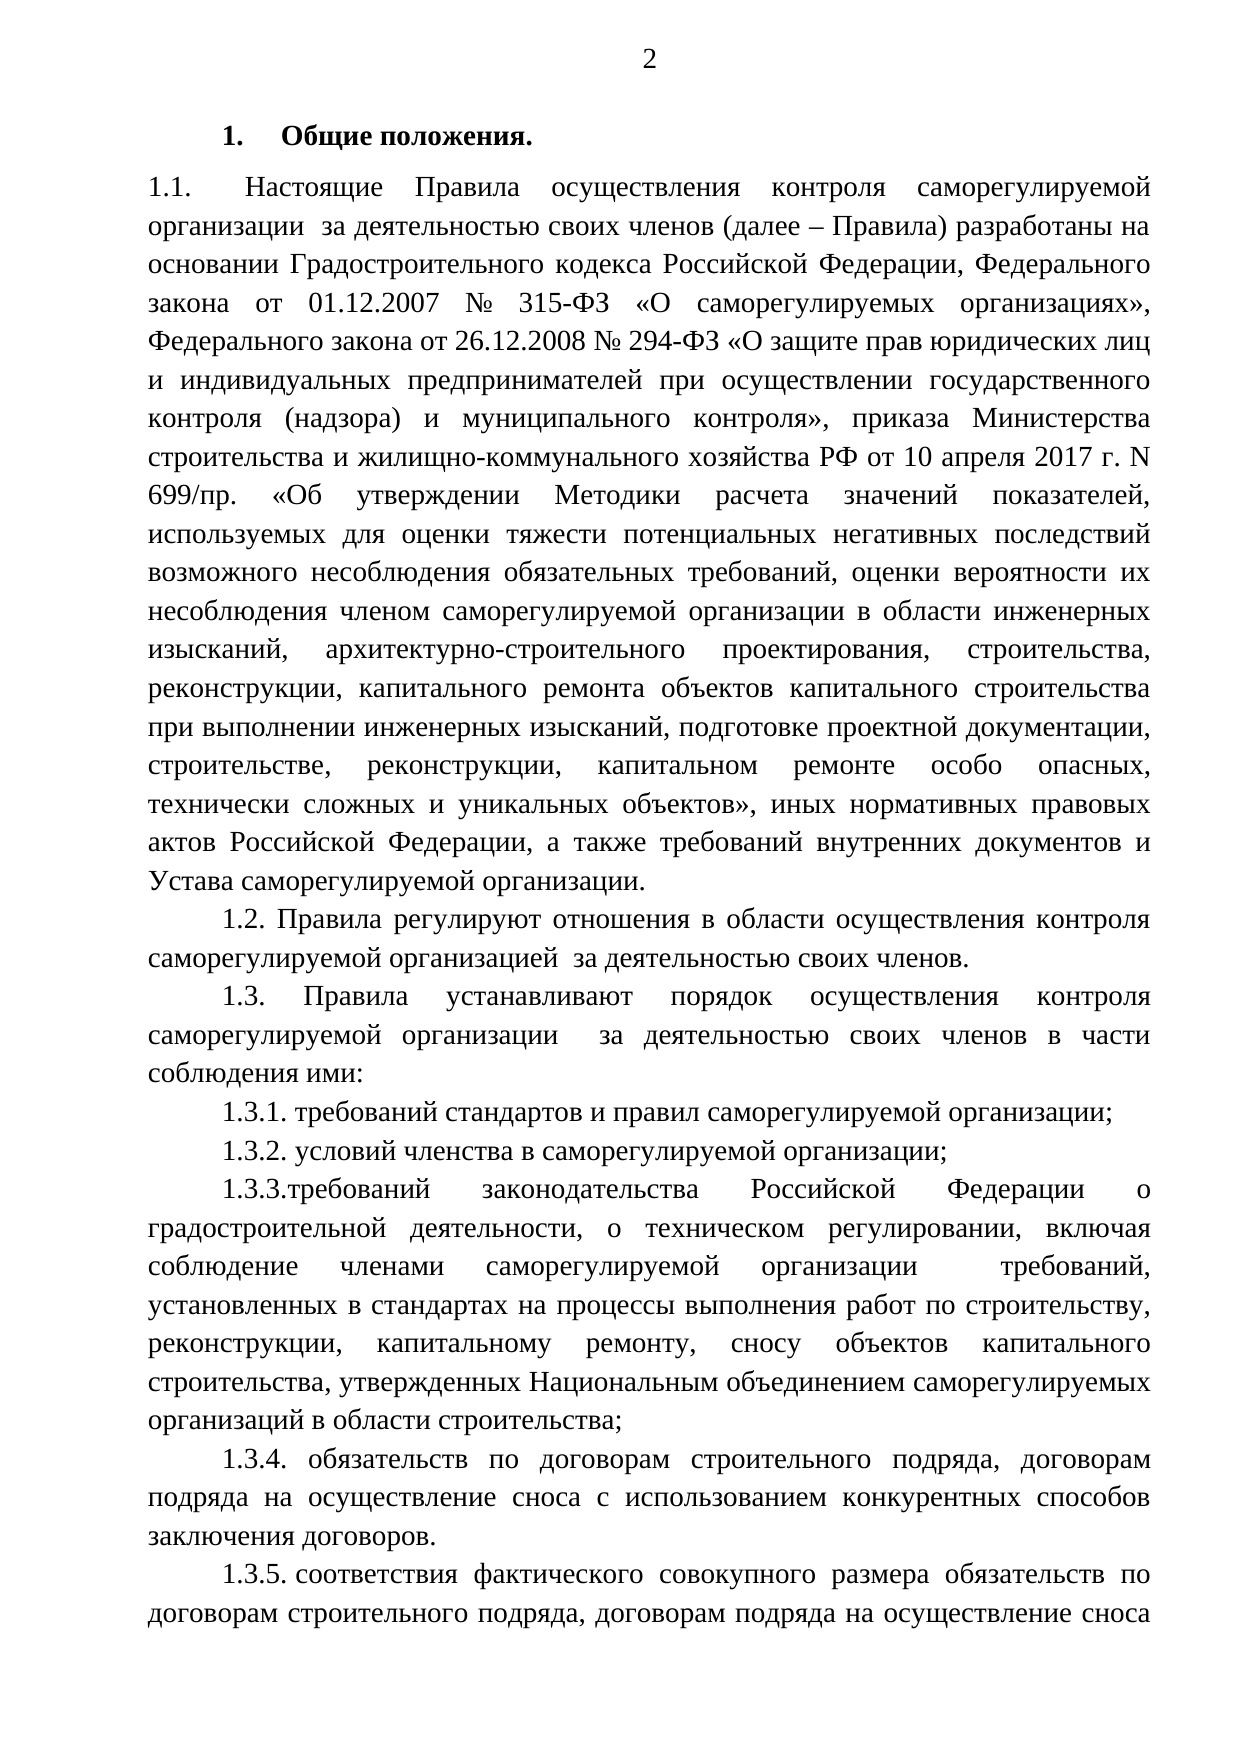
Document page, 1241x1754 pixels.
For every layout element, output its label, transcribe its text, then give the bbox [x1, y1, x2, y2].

text 1.3.4. обязательств по договорам строительного подряда, договорам подряда на осуществление сноса с использованием конкурентных способов заключения договоров. [148, 1441, 1152, 1552]
text 1.3. Правила устанавливают порядок осуществления контроля саморегулируемой организации за деятельностью своих членов в части соблюдения ими: [148, 978, 1152, 1089]
text 1.3.1. требований стандартов и правил саморегулируемой организации; [148, 1094, 1152, 1128]
text 1.3.2. условий членства в саморегулируемой организации; [148, 1133, 1152, 1166]
text 1.1. Настоящие Правила осуществления контроля саморегулируемой организации за деятельностью своих членов (далее – Правила) разработаны на основании Градостроительного кодекса Российской Федерации, Федерального закона от 01.12.2007 № 315-ФЗ «О саморегулируемых организациях», Федерального закона от 26.12.2008 № 294-ФЗ «О защите прав юридических лиц и индивидуальных предпринимателей при осуществлении государственного контроля (надзора) и муниципального контроля», приказа Министерства строительства и жилищно-коммунального хозяйства РФ от 10 апреля 2017 г. N 699/пр. «Об утверждении Методики расчета значений показателей, используемых для оценки тяжести потенциальных негативных последствий возможного несоблюдения обязательных требований, оценки вероятности их несоблюдения членом саморегулируемой организации в области инженерных изысканий, архитектурно-строительного проектирования, строительства, реконструкции, капитального ремонта объектов капитального строительства при выполнении инженерных изысканий, подготовке проектной документации, строительстве, реконструкции, капитальном ремонте особо опасных, технически сложных и уникальных объектов», иных нормативных правовых актов Российской Федерации, а также требований внутренних документов и Устава саморегулируемой организации. [148, 169, 1152, 896]
list Общие положения. [148, 118, 1152, 152]
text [148, 1557, 1152, 1629]
text 1.2. Правила регулируют отношения в области осуществления контроля саморегулируемой организацией за деятельностью своих членов. [148, 901, 1152, 973]
text 1.3.3.требований законодательства Российской Федерации о градостроительной деятельности, о техническом регулировании, включая соблюдение членами саморегулируемой организации требований, установленных в стандартах на процессы выполнения работ по строительству, реконструкции, капитальному ремонту, сносу объектов капитального строительства, утвержденных Национальным объединением саморегулируемых организаций в области строительства; [148, 1171, 1152, 1436]
